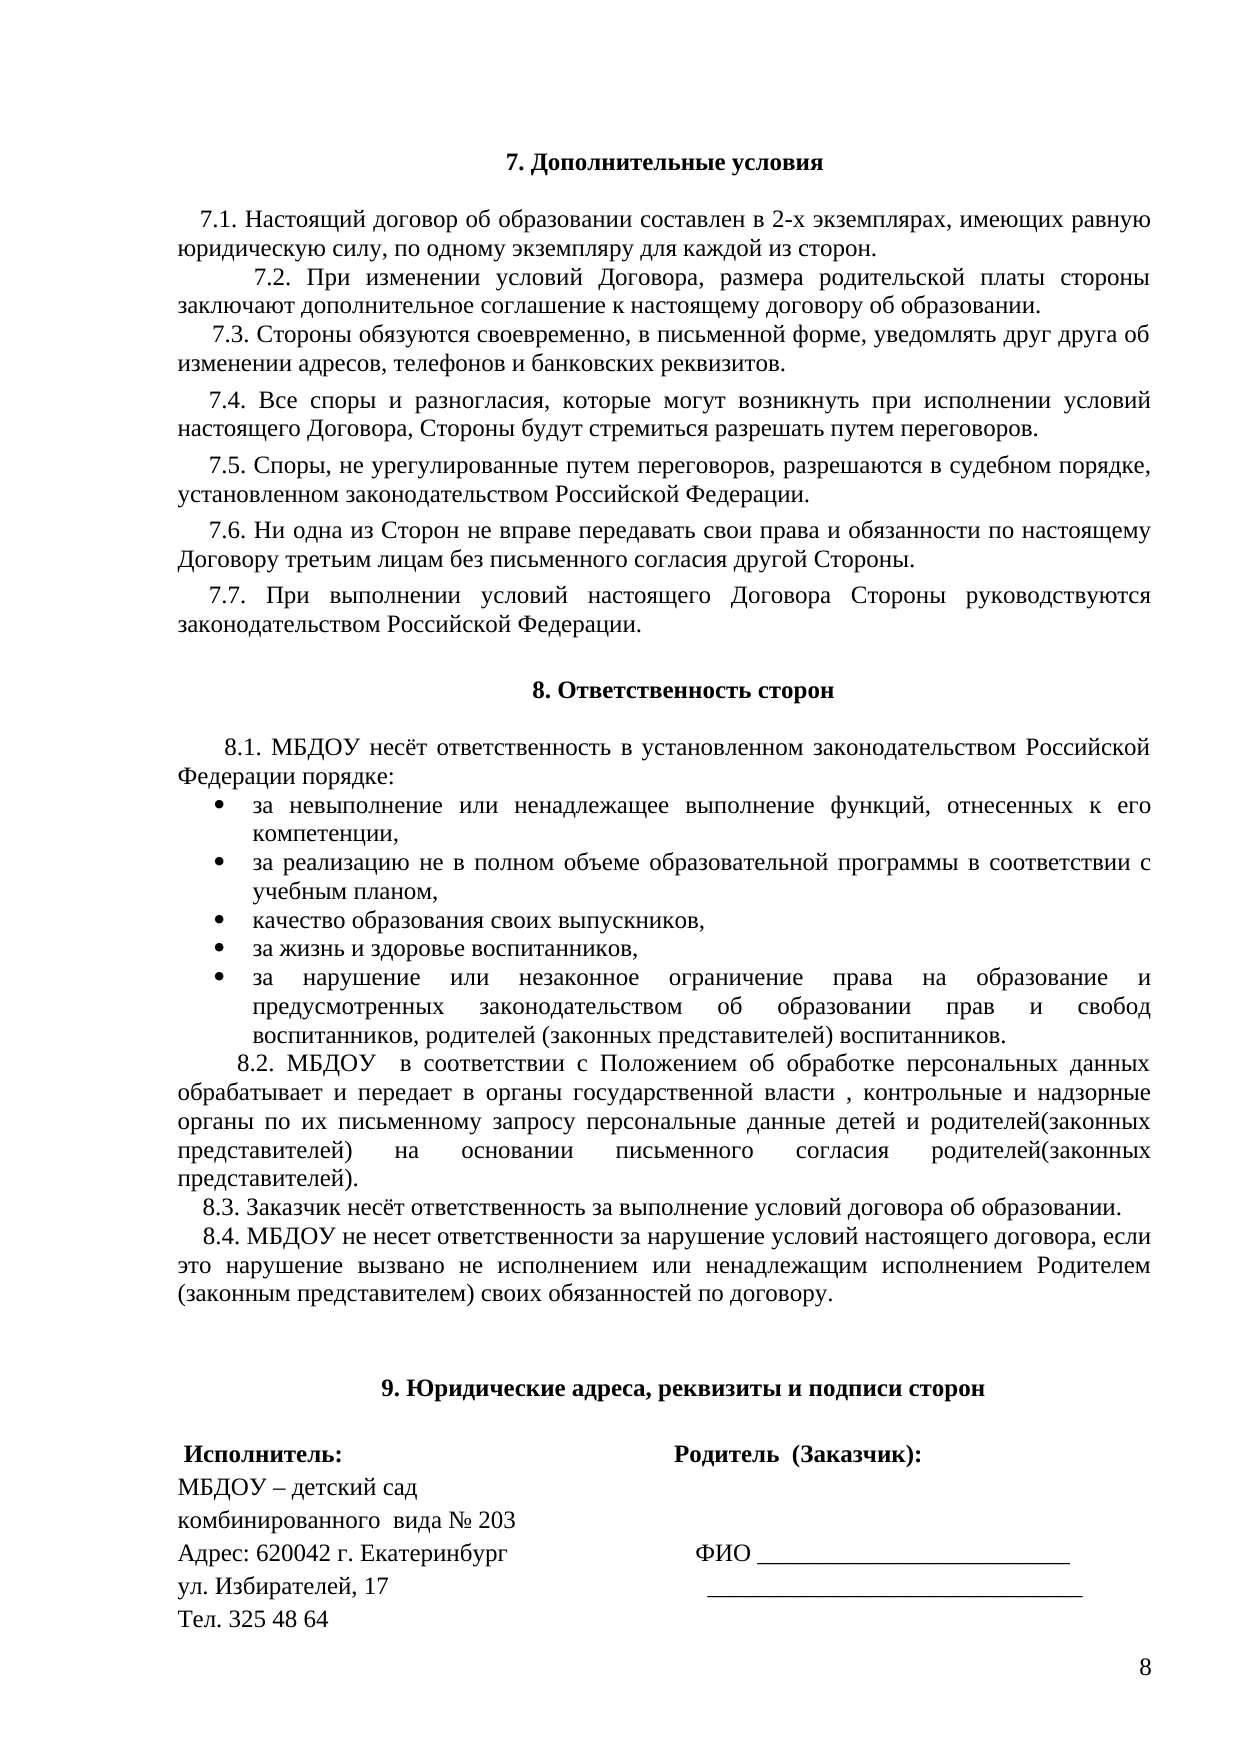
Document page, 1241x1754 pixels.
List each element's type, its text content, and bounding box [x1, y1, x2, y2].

text 7.3. Стороны обязуются своевременно, в письменной форме, уведомлять друг друга об изменении адресов, телефонов и банковских реквизитов. [177, 319, 1152, 377]
text 8.3. Заказчик несёт ответственность за выполнение условий договора об образовании. [177, 1192, 1152, 1221]
list за нарушение или незаконное ограничение права на образование и предусмотренных законодательством об образовании прав и свобод воспитанников, родителей (законных представителей) воспитанников. [215, 962, 1152, 1048]
text МБДОУ – детский сад [177, 1472, 1152, 1501]
text 8. Ответственность сторон [215, 675, 1152, 703]
text комбинированного вида № 203 [177, 1505, 1152, 1534]
text Исполнитель: Родитель (Заказчик): [177, 1439, 1152, 1468]
text 7.7. При выполнении условий настоящего Договора Стороны руководствуются законодательством Российской Федерации. [177, 581, 1152, 638]
text 7.6. Ни одна из Сторон не вправе передавать свои права и обязанности по настоящему Договору третьим лицам без письменного согласия другой Стороны. [177, 515, 1152, 573]
list за жизнь и здоровье воспитанников, [215, 933, 1152, 962]
text ул. Избирателей, 17 ______________________________ [177, 1571, 1152, 1600]
list за невыполнение или ненадлежащее выполнение функций, отнесенных к его компетенции, [215, 790, 1152, 847]
text 7. Дополнительные условия [177, 147, 1152, 176]
text 8.1. МБДОУ несёт ответственность в установленном законодательством Российской Федерации порядке: [177, 732, 1152, 790]
text 7.5. Споры, не урегулированные путем переговоров, разрешаются в судебном порядке, установленном законодательством Российской Федерации. [177, 450, 1152, 507]
text 7.2. При изменении условий Договора, размера родительской платы стороны заключают дополнительное соглашение к настоящему договору об образовании. [177, 262, 1152, 319]
text Адрес: . Екатеринбург ФИО _________________________ [177, 1538, 1152, 1567]
text 8.4. МБДОУ не несет ответственности за нарушение условий настоящего договора, если это нарушение вызвано не исполнением или ненадлежащим исполнением Родителем (законным представителем) своих обязанностей по договору. [177, 1221, 1152, 1307]
text 8.2. МБДОУ в соответствии с Положением об обработке персональных данных обрабатывает и передает в органы государственной власти , контрольные и надзорные органы по их письменному запросу персональные данные детей и родителей(законных представителей) на основании письменного согласия родителей(законных представителей). [177, 1048, 1152, 1192]
text 9. Юридические адреса, реквизиты и подписи сторон [215, 1373, 1152, 1402]
text Тел. 325 48 64 [177, 1604, 1152, 1633]
text 7.1. Настоящий договор об образовании составлен в 2-х экземплярах, имеющих равную юридическую силу, по одному экземпляру для каждой из сторон. [177, 204, 1152, 262]
list за реализацию не в полном объеме образовательной программы в соответствии с учебным планом, [215, 847, 1152, 905]
list качество образования своих выпускников, [215, 905, 1152, 933]
text 7.4. Все споры и разногласия, которые могут возникнуть при исполнении условий настоящего Договора, Стороны будут стремиться разрешать путем переговоров. [177, 385, 1152, 442]
